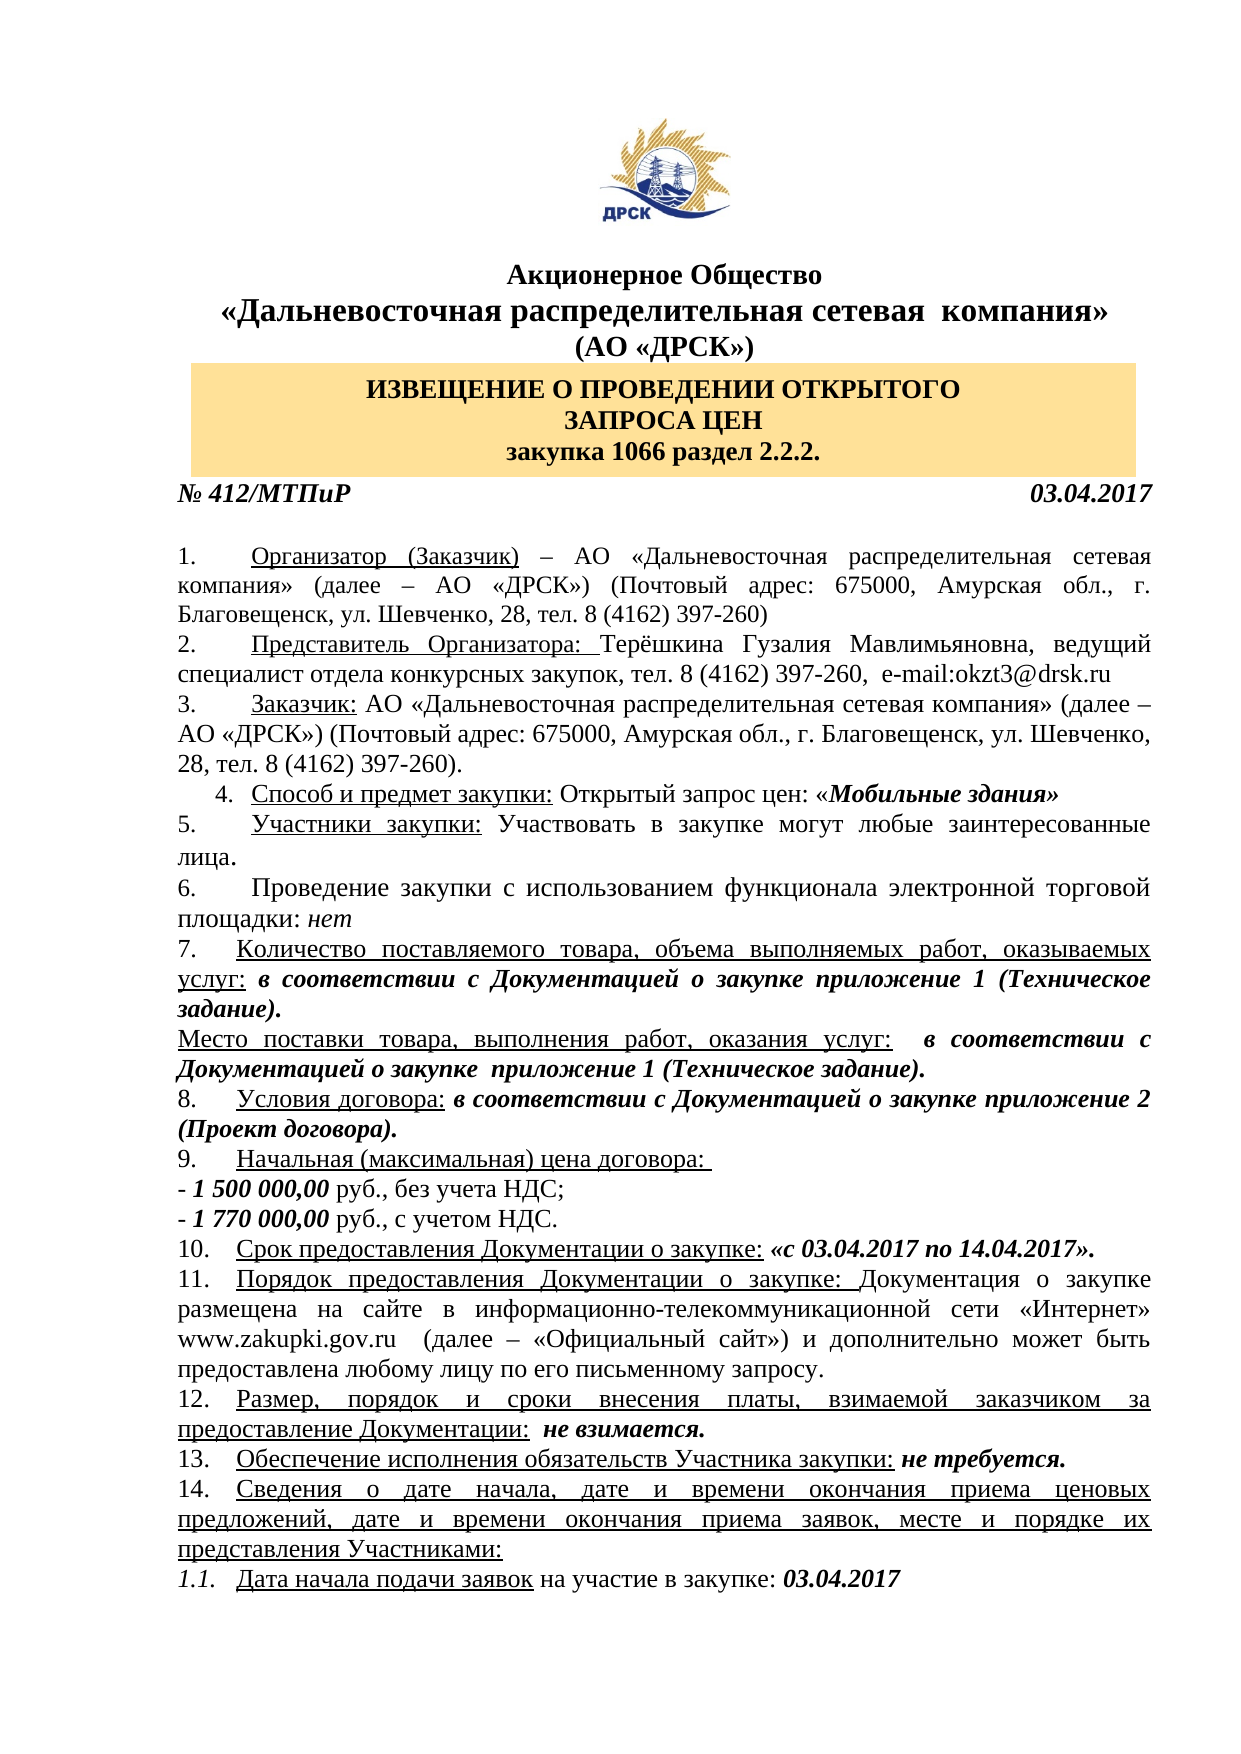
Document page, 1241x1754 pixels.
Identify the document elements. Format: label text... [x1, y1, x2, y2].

table_header № 412/МТПиР [166, 477, 664, 508]
list Срок предоставления Документации о закупке: «с 03.04.2017 по 14.04.2017». [177, 1233, 1152, 1263]
list Проведение закупки с использованием функционала электронной торговой площадки: нет [177, 871, 1152, 933]
list Заказчик: АО «Дальневосточная распределительная сетевая компания» (далее – АО «ДРСК») (Почтовый адрес: 675000, Амурская обл., г. Благовещенск, ул. Шевченко, 28, тел. 8 (4162) 397-260). [177, 688, 1152, 778]
text «Дальневосточная распределительная сетевая компания» [177, 291, 1152, 329]
list - 1 770 000,00 руб., с учетом НДС. [177, 1203, 1152, 1233]
list Обеспечение исполнения обязательств Участника закупки: не требуется. [177, 1443, 1152, 1473]
text Место поставки товара, выполнения работ, оказания услуг: в соответствии с Документацией о закупке приложение 1 (Техническое задание). [177, 1023, 1152, 1083]
list Сведения о дате начала, дате и времени окончания приема ценовых предложений, дате и времени окончания приема заявок, месте и порядке их представления Участниками: [177, 1473, 1152, 1529]
list Организатор (Заказчик) – АО «Дальневосточная распределительная сетевая компания» (далее – АО «ДРСК») (Почтовый адрес: 675000, Амурская обл., г. Благовещенск, ул. Шевченко, 28, тел. 8 (4162) 397-260) [177, 541, 1152, 628]
list - 1 500 000,00 руб., без учета НДС; [177, 1173, 1152, 1203]
list Участники закупки: Участвовать в закупке могут любые заинтересованные лица. [177, 808, 1152, 871]
list Количество поставляемого товара, объема выполняемых работ, оказываемых услуг: в соответствии с Документацией о закупке приложение 1 (Техническое задание). [177, 933, 1152, 1023]
list Условия договора: в соответствии с Документацией о закупке приложение 2 (Проект договора). [177, 1083, 1152, 1143]
list Размер, порядок и сроки внесения платы, взимаемой заказчиком за предоставление Документации: не взимается. [177, 1383, 1152, 1443]
list Дата начала подачи заявок на участие в закупке: 03.04.2017 [177, 1563, 1152, 1593]
text Акционерное Общество [177, 257, 1152, 291]
text (АО «ДРСК») [177, 329, 1152, 362]
list Сведения о дате начала, дате и времени окончания приема ценовых предложений, дате и времени окончания приема заявок, месте и порядке их представления Участниками: [177, 1530, 1152, 1563]
list Начальная (максимальная) цена договора: [177, 1143, 1152, 1173]
list Порядок предоставления Документации о закупке: Документация о закупке размещена на сайте в информационно-телекоммуникационной сети «Интернет» www.zakupki.gov.ru (далее – «Официальный сайт») и дополнительно может быть предоставлена любому лицу по его письменному запросу. [177, 1263, 1152, 1383]
picture [598, 118, 731, 226]
list Представитель Организатора: Терёшкина Гузалия Мавлимьяновна, ведущий специалист отдела конкурсных закупок, тел. 8 (4162) 397-260, e-mail:okzt3@drsk.ru [177, 628, 1152, 688]
table_header 03.04.2017 [664, 477, 1163, 508]
table_header ИЗВЕЩЕНИЕ О ПРОВЕДЕНИИ ОТКРЫТОГО ЗАПРОСА ЦЕН закупка 1066 раздел 2.2.2. [191, 363, 1136, 477]
list Способ и предмет закупки: Открытый запрос цен: «Мобильные здания» [177, 778, 1152, 808]
